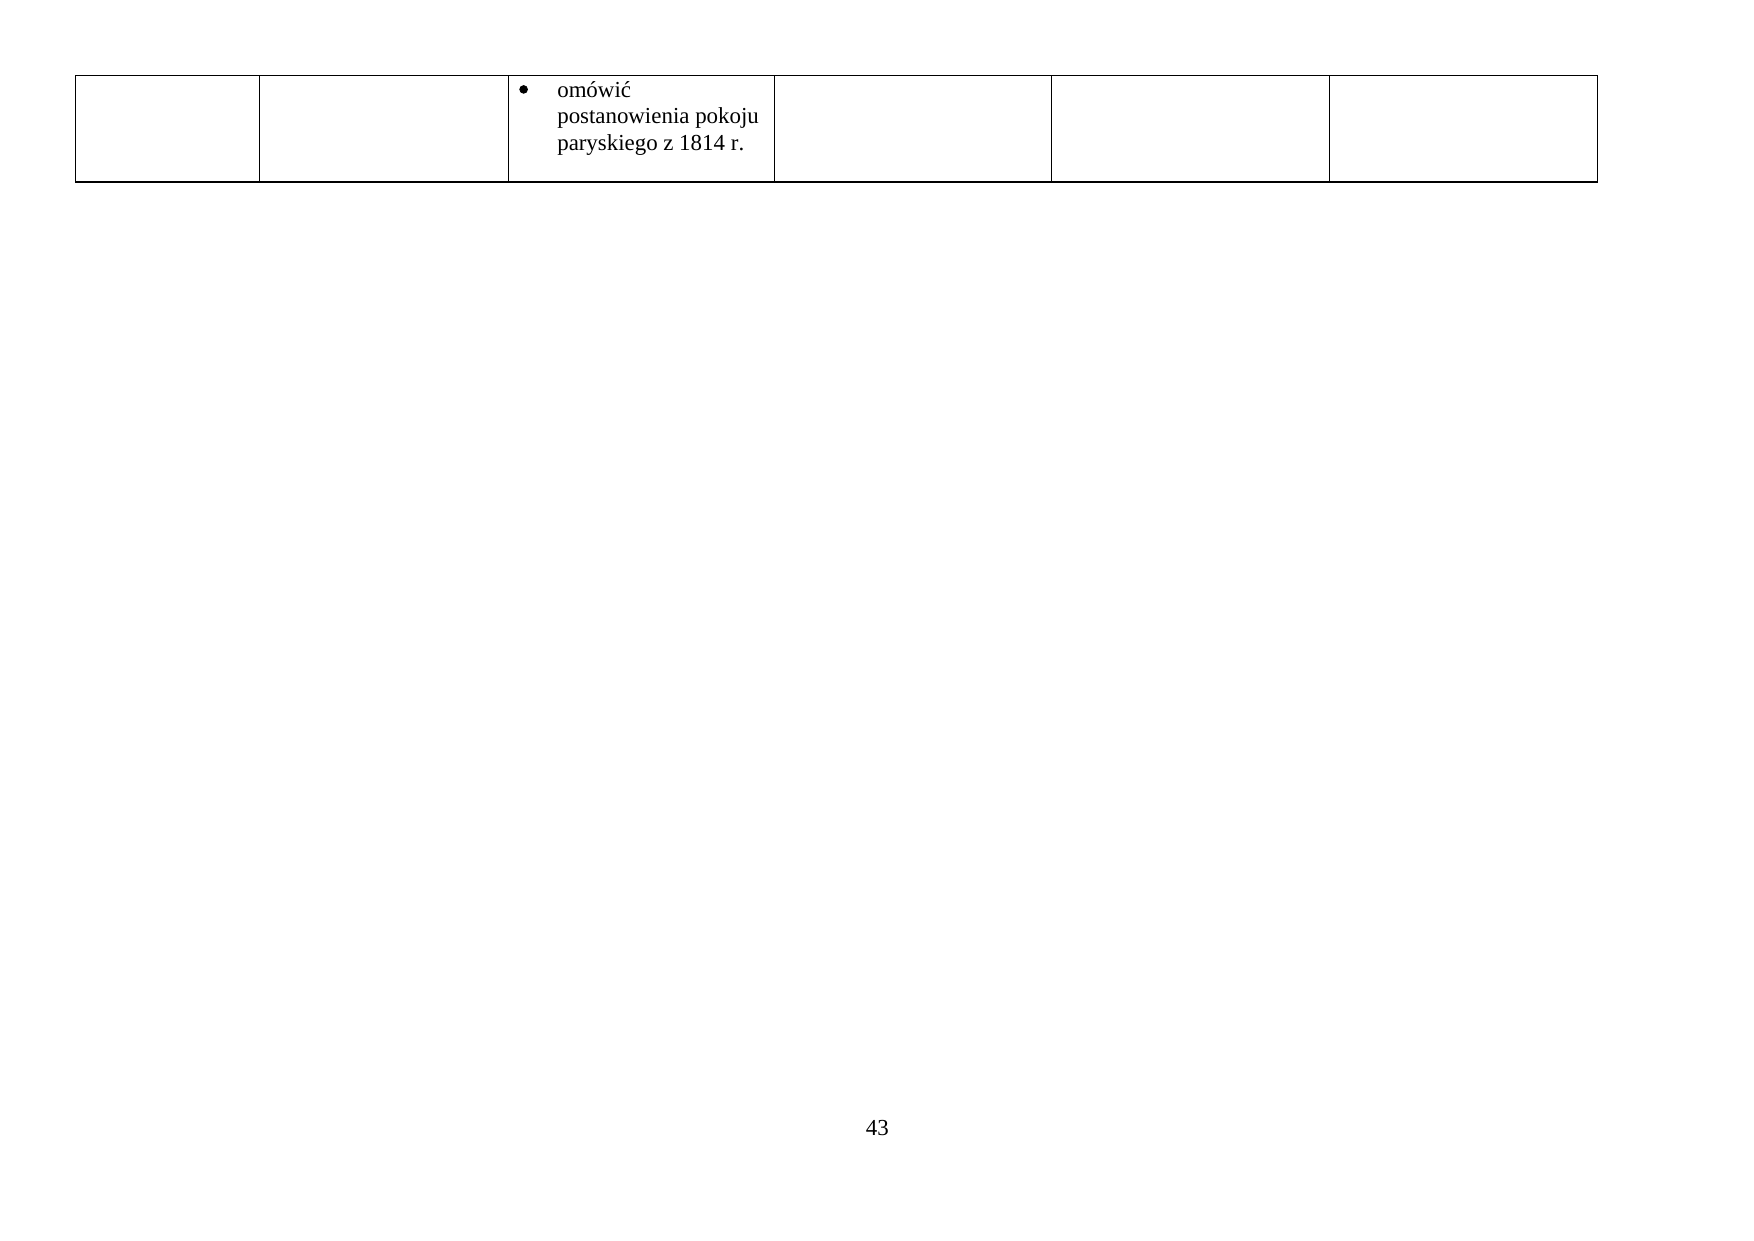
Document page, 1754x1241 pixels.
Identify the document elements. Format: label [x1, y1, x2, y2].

table_cell [260, 76, 508, 181]
table_cell [76, 76, 259, 181]
table_cell [1330, 76, 1597, 181]
table_cell [509, 76, 774, 181]
table_cell [1052, 76, 1329, 181]
table_cell [775, 76, 1051, 181]
